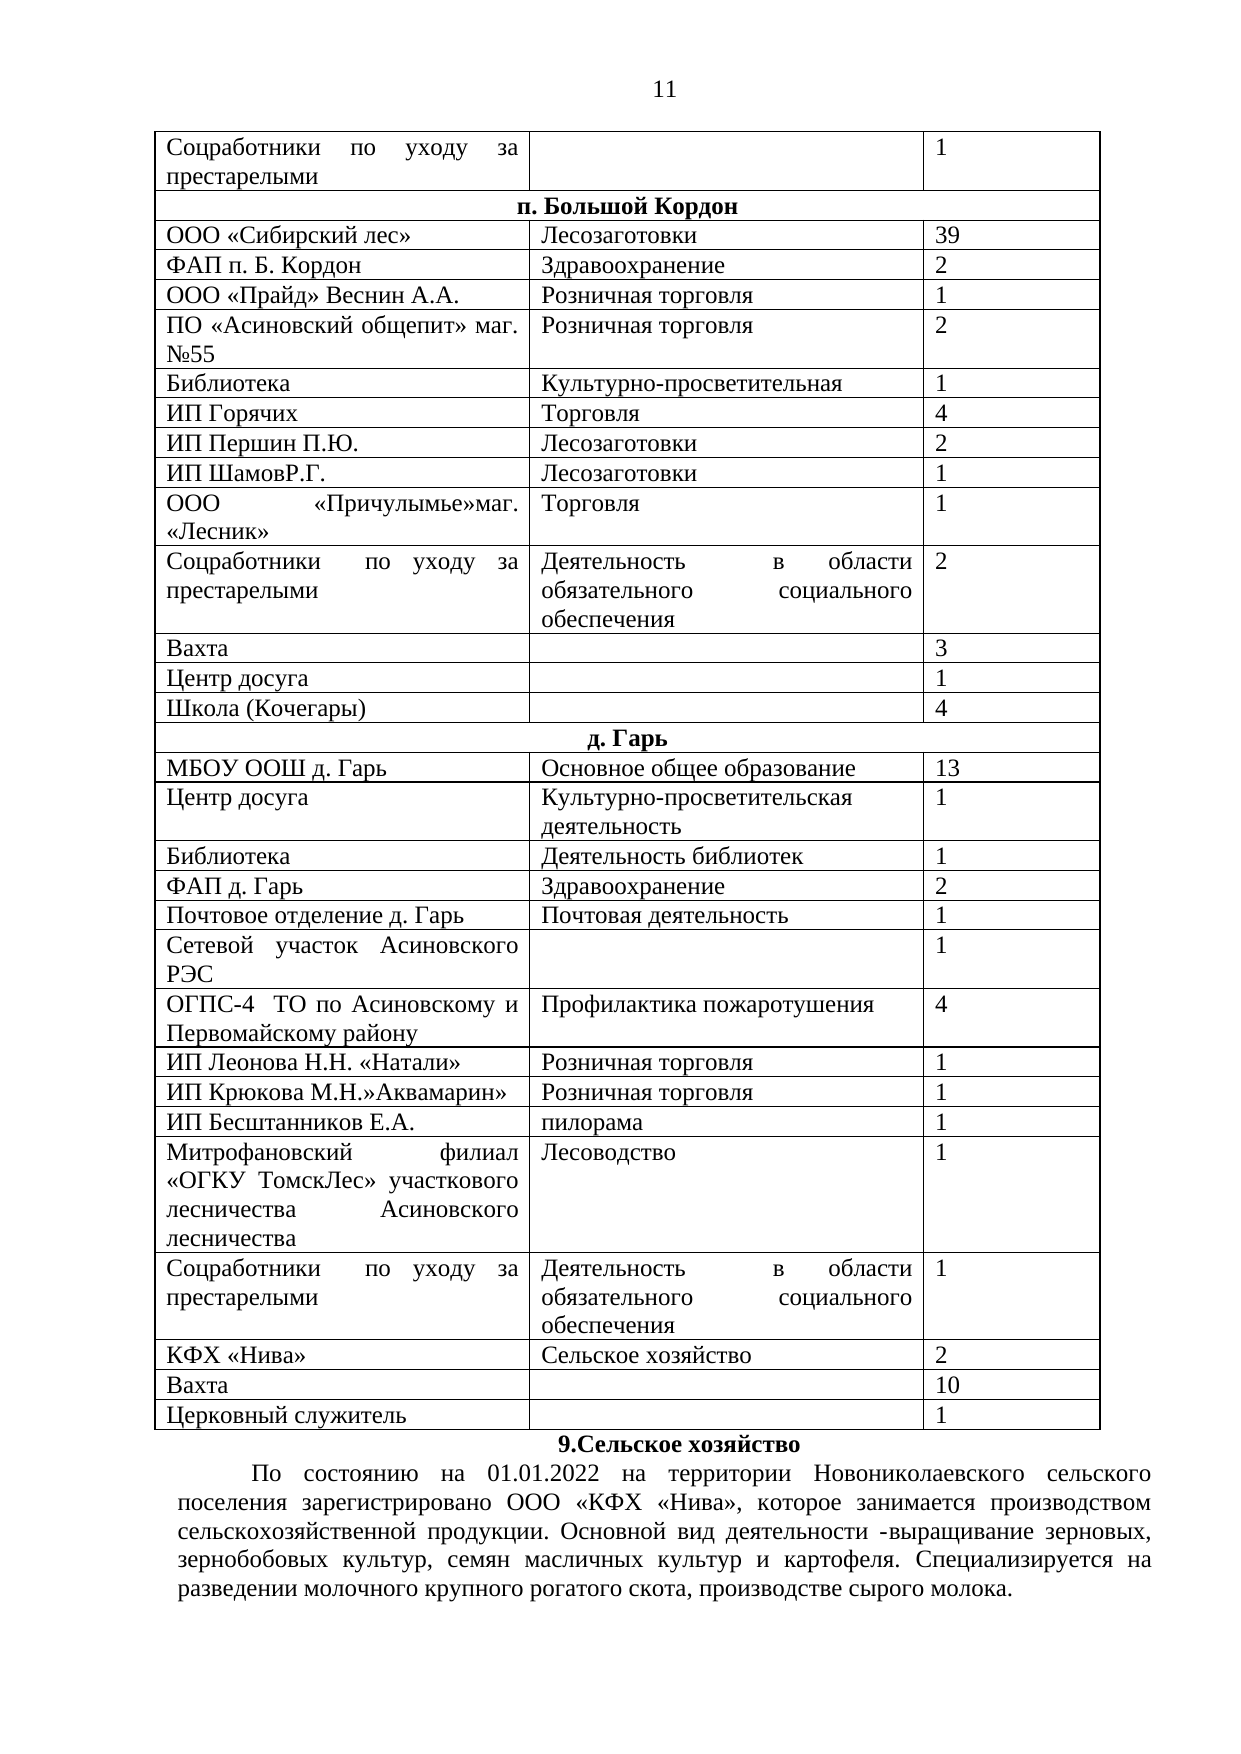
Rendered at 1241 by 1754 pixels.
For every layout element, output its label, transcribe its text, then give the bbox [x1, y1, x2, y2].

table_cell пилорама [530, 1107, 923, 1136]
table_cell 1 [924, 1077, 1099, 1106]
table_cell Лесозаготовки [530, 221, 923, 249]
table_cell 4 [924, 989, 1099, 1046]
table_cell 1 [924, 458, 1099, 487]
table_cell 2 [924, 546, 1099, 632]
table_cell Соцработники по уходу за престарелыми [156, 1253, 529, 1339]
table_cell КФХ «Нива» [156, 1340, 529, 1369]
table_cell Соцработники по уходу за престарелыми [156, 132, 529, 190]
table_cell [530, 1370, 923, 1399]
table_cell Почтовое отделение д. Гарь [156, 901, 529, 929]
table_cell [530, 930, 923, 988]
table_cell ПО «Асиновский общепит» маг.№55 [156, 310, 529, 367]
table_cell ООО «Прайд» Веснин А.А. [156, 280, 529, 309]
table_cell Сетевой участок Асиновского РЭС [156, 930, 529, 988]
table_cell 10 [924, 1370, 1099, 1399]
table_cell 2 [924, 1340, 1099, 1369]
table_cell 3 [924, 634, 1099, 662]
table_cell ИП ШамовР.Г. [156, 458, 529, 487]
table_cell Митрофановский филиал «ОГКУ ТомскЛес» участкового лесничества Асиновского лесничества [156, 1137, 529, 1252]
table_cell п. Большой Кордон [156, 191, 1099, 219]
table_cell ООО «Причулымье»маг. «Лесник» [156, 488, 529, 545]
table_cell 1 [924, 930, 1099, 988]
table_cell 1 [924, 1048, 1099, 1076]
table_cell Деятельность библиотек [530, 841, 923, 870]
text По состоянию на 01.01.2022 на территории Новониколаевского сельского поселения зарегистрировано ООО «КФХ «Нива», которое занимается производством сельскохозяйственной продукции. Основной вид деятельности -выращивание зерновых, зернобобовых культур, семян масличных культур и картофеля. Специализируется на разведении молочного крупного рогатого скота, производстве сырого молока. [177, 1458, 1152, 1602]
table_cell ИП Першин П.Ю. [156, 428, 529, 457]
table_cell ИП Крюкова М.Н.»Аквамарин» [156, 1077, 529, 1106]
table_cell Лесозаготовки [530, 458, 923, 487]
table_cell Церковный служитель [156, 1400, 529, 1428]
table_cell 39 [924, 221, 1099, 249]
table_cell 1 [924, 132, 1099, 190]
table_cell 1 [924, 369, 1099, 397]
table_cell ОГПС-4 ТО по Асиновскому и Первомайскому району [156, 989, 529, 1046]
table_cell 1 [924, 1253, 1099, 1339]
table_cell 1 [924, 783, 1099, 840]
table_cell 1 [924, 488, 1099, 545]
table_cell 2 [924, 871, 1099, 899]
table_cell ООО «Сибирский лес» [156, 221, 529, 249]
table_cell Библиотека [156, 369, 529, 397]
table_cell 1 [924, 1400, 1099, 1428]
table_cell 1 [924, 901, 1099, 929]
table_cell ФАП п. Б. Кордон [156, 250, 529, 279]
table_cell Розничная торговля [530, 280, 923, 309]
table_cell [530, 634, 923, 662]
table_cell [530, 132, 923, 190]
table_cell Центр досуга [156, 783, 529, 840]
table_cell Сельское хозяйство [530, 1340, 923, 1369]
table_cell 1 [924, 1137, 1099, 1252]
table_cell 4 [924, 398, 1099, 427]
table_cell Вахта [156, 1370, 529, 1399]
table_cell 1 [924, 280, 1099, 309]
table_cell Лесозаготовки [530, 428, 923, 457]
table_cell 1 [924, 1107, 1099, 1136]
table_cell Культурно-просветительская деятельность [530, 783, 923, 840]
table_cell Розничная торговля [530, 1048, 923, 1076]
table_cell [530, 693, 923, 722]
table_cell Розничная торговля [530, 310, 923, 367]
table_cell Библиотека [156, 841, 529, 870]
table_cell ФАП д. Гарь [156, 871, 529, 899]
table_cell [530, 663, 923, 692]
table_cell Здравоохранение [530, 871, 923, 899]
table_cell 2 [924, 250, 1099, 279]
table_cell Вахта [156, 634, 529, 662]
table_cell Деятельность в области обязательного социального обеспечения [530, 546, 923, 632]
table_cell МБОУ ООШ д. Гарь [156, 753, 529, 781]
table_cell д. Гарь [156, 723, 1099, 752]
table_cell Торговля [530, 488, 923, 545]
table_cell Основное общее образование [530, 753, 923, 781]
table_cell Соцработники по уходу за престарелыми [156, 546, 529, 632]
table_cell Профилактика пожаротушения [530, 989, 923, 1046]
table_cell ИП Бесштанников Е.А. [156, 1107, 529, 1136]
table_cell Центр досуга [156, 663, 529, 692]
table_cell 4 [924, 693, 1099, 722]
table_cell 2 [924, 428, 1099, 457]
table_cell Деятельность в области обязательного социального обеспечения [530, 1253, 923, 1339]
table_cell 1 [924, 841, 1099, 870]
table_cell [530, 1400, 923, 1428]
table_cell Почтовая деятельность [530, 901, 923, 929]
table_cell Лесоводство [530, 1137, 923, 1252]
table_cell Розничная торговля [530, 1077, 923, 1106]
table_cell Торговля [530, 398, 923, 427]
table_cell Школа (Кочегары) [156, 693, 529, 722]
text 9.Сельское хозяйство [207, 1429, 1152, 1458]
table_cell 1 [924, 663, 1099, 692]
table_cell ИП Леонова Н.Н. «Натали» [156, 1048, 529, 1076]
table_cell 2 [924, 310, 1099, 367]
table_cell Здравоохранение [530, 250, 923, 279]
table_cell 13 [924, 753, 1099, 781]
table_cell ИП Горячих [156, 398, 529, 427]
table_cell Культурно-просветительная [530, 369, 923, 397]
